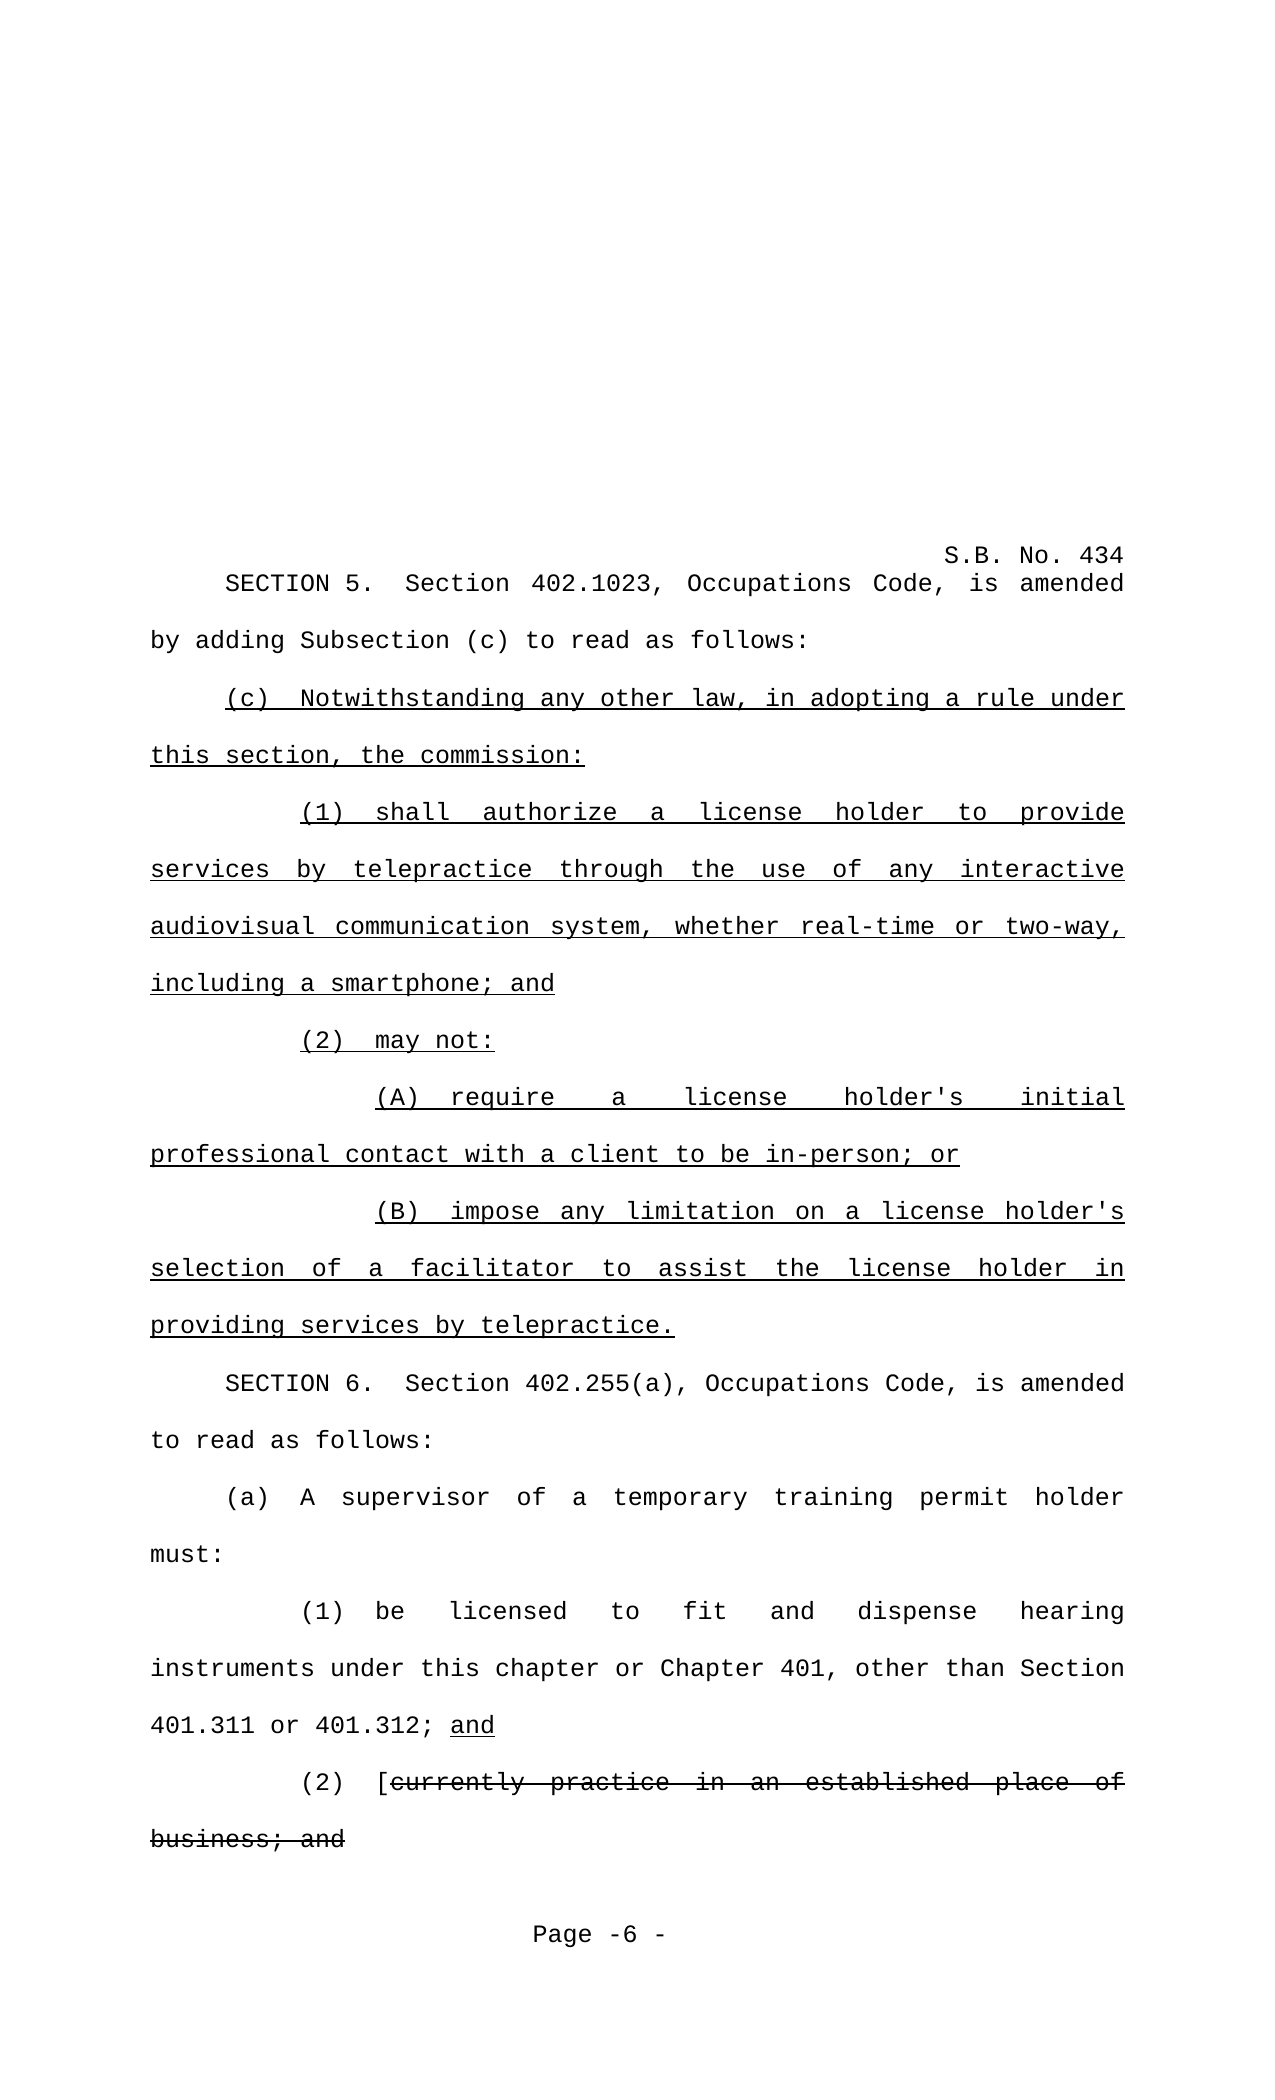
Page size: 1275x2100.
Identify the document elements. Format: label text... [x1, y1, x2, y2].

text SECTION 5. Section 402.1023, Occupations Code, is amended by adding Subsection (c) to read as follows: [150, 571, 1125, 656]
text SECTION 6. Section 402.255(a), Occupations Code, is amended to read as follows: [150, 1370, 1125, 1456]
text (1) shall authorize a license holder to provide services by telepractice through the use of any interactive audiovisual communication system, whether real-time or two-way, including a smartphone; and [150, 938, 1125, 999]
text (1) be licensed to fit and dispense hearing instruments under this chapter or Chapter 401, other than Section 401.311 or 401.312; and [150, 1598, 1125, 1741]
text (c) Notwithstanding any other law, in adopting a rule under this section, the commission: [150, 685, 1125, 771]
text (2) may not: [150, 1027, 1125, 1056]
text (1) shall authorize a license holder to provide services by telepractice through the use of any interactive audiovisual communication system, whether real-time or two-way, including a smartphone; and [150, 881, 1125, 937]
text (a) A supervisor of a temporary training permit holder must: [150, 1484, 1125, 1570]
text (B) impose any limitation on a license holder's selection of a facilitator to assist the license holder in providing services by telepractice. [150, 1199, 1125, 1279]
text (B) impose any limitation on a license holder's selection of a facilitator to assist the license holder in providing services by telepractice. [150, 1281, 1125, 1341]
text (2) [currently practice in an established place of business; and [150, 1769, 1125, 1855]
text (A) require a license holder's initial professional contact with a client to be in-person; or [150, 1084, 1125, 1170]
text (1) shall authorize a license holder to provide services by telepractice through the use of any interactive audiovisual communication system, whether real-time or two-way, including a smartphone; and [150, 799, 1125, 880]
